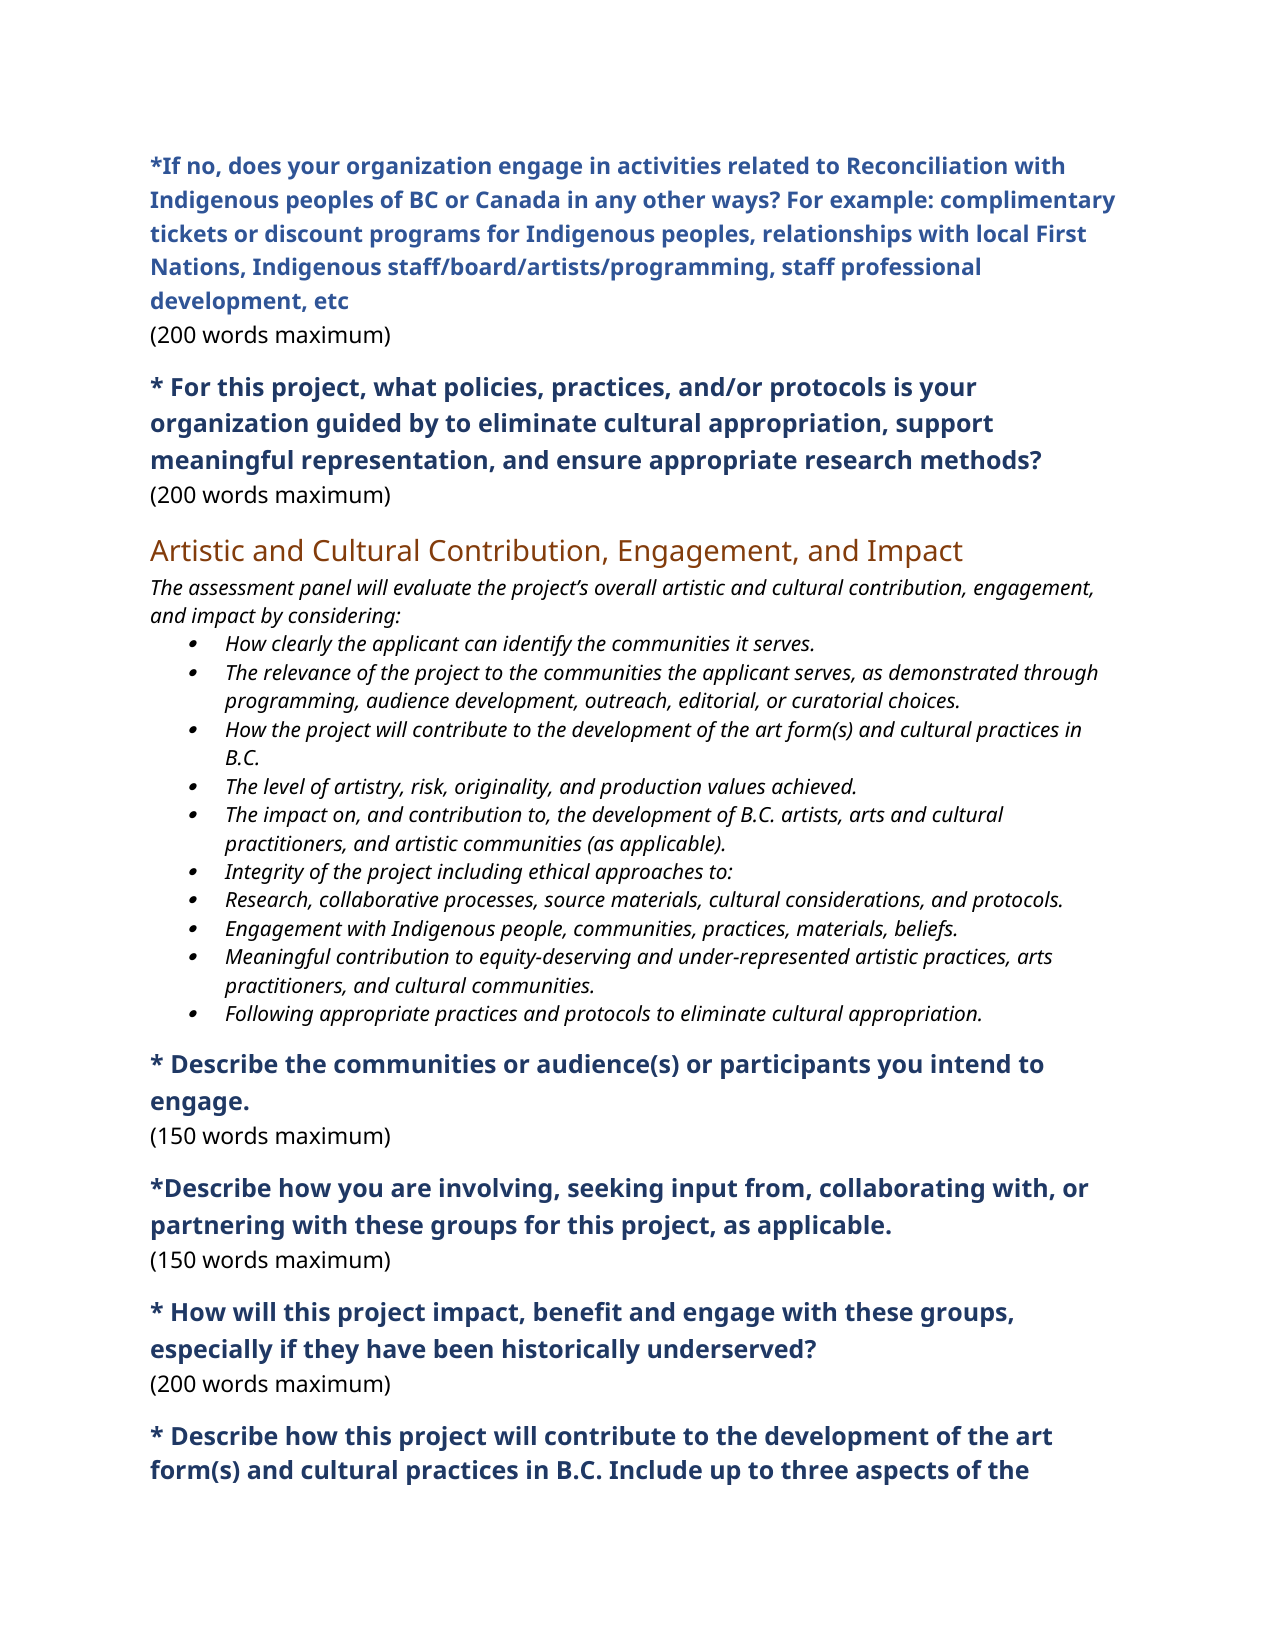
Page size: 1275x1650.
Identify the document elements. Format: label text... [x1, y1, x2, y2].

subtitle * How will this project impact, benefit and engage with these groups, especially if they have been historically underserved? [150, 1294, 1125, 1365]
list Meaningful contribution to equity-deserving and under-represented artistic practices, arts practitioners, and cultural communities. [187, 942, 1125, 999]
subtitle * For this project, what policies, practices, and/or protocols is your organization guided by to eliminate cultural appropriation, support meaningful representation, and ensure appropriate research methods? [150, 369, 1125, 477]
list The relevance of the project to the communities the applicant serves, as demonstrated through programming, audience development, outreach, editorial, or curatorial choices. [187, 658, 1125, 715]
subtitle *If no, does your organization engage in activities related to Reconciliation with Indigenous peoples of BC or Canada in any other ways? For example: complimentary tickets or discount programs for Indigenous peoples, relationships with local First Nations, Indigenous staff/board/artists/programming, staff professional development, etc [150, 150, 1125, 316]
text The assessment panel will evaluate the project’s overall artistic and cultural contribution, engagement, and impact by considering: [150, 573, 1125, 629]
list Integrity of the project including ethical approaches to: [187, 857, 1125, 886]
subtitle Artistic and Cultural Contribution, Engagement, and Impact [150, 530, 1125, 569]
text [150, 1418, 1125, 1487]
subtitle *Describe how you are involving, seeking input from, collaborating with, or partnering with these groups for this project, as applicable. [150, 1171, 1125, 1241]
list Engagement with Indigenous people, communities, practices, materials, beliefs. [187, 914, 1125, 942]
text (200 words maximum) [150, 319, 1125, 350]
subtitle * Describe the communities or audience(s) or participants you intend to engage. [150, 1047, 1125, 1117]
list The level of artistry, risk, originality, and production values achieved. [187, 772, 1125, 800]
text (200 words maximum) [150, 479, 1125, 511]
list How clearly the applicant can identify the communities it serves. [187, 629, 1125, 658]
text (150 words maximum) [150, 1244, 1125, 1275]
text (150 words maximum) [150, 1120, 1125, 1151]
list How the project will contribute to the development of the art form(s) and cultural practices in B.C. [187, 715, 1125, 772]
list Research, collaborative processes, source materials, cultural considerations, and protocols. [187, 886, 1125, 914]
list Following appropriate practices and protocols to eliminate cultural appropriation. [187, 999, 1125, 1028]
text (200 words maximum) [150, 1368, 1125, 1399]
list The impact on, and contribution to, the development of B.C. artists, arts and cultural practitioners, and artistic communities (as applicable). [187, 800, 1125, 857]
